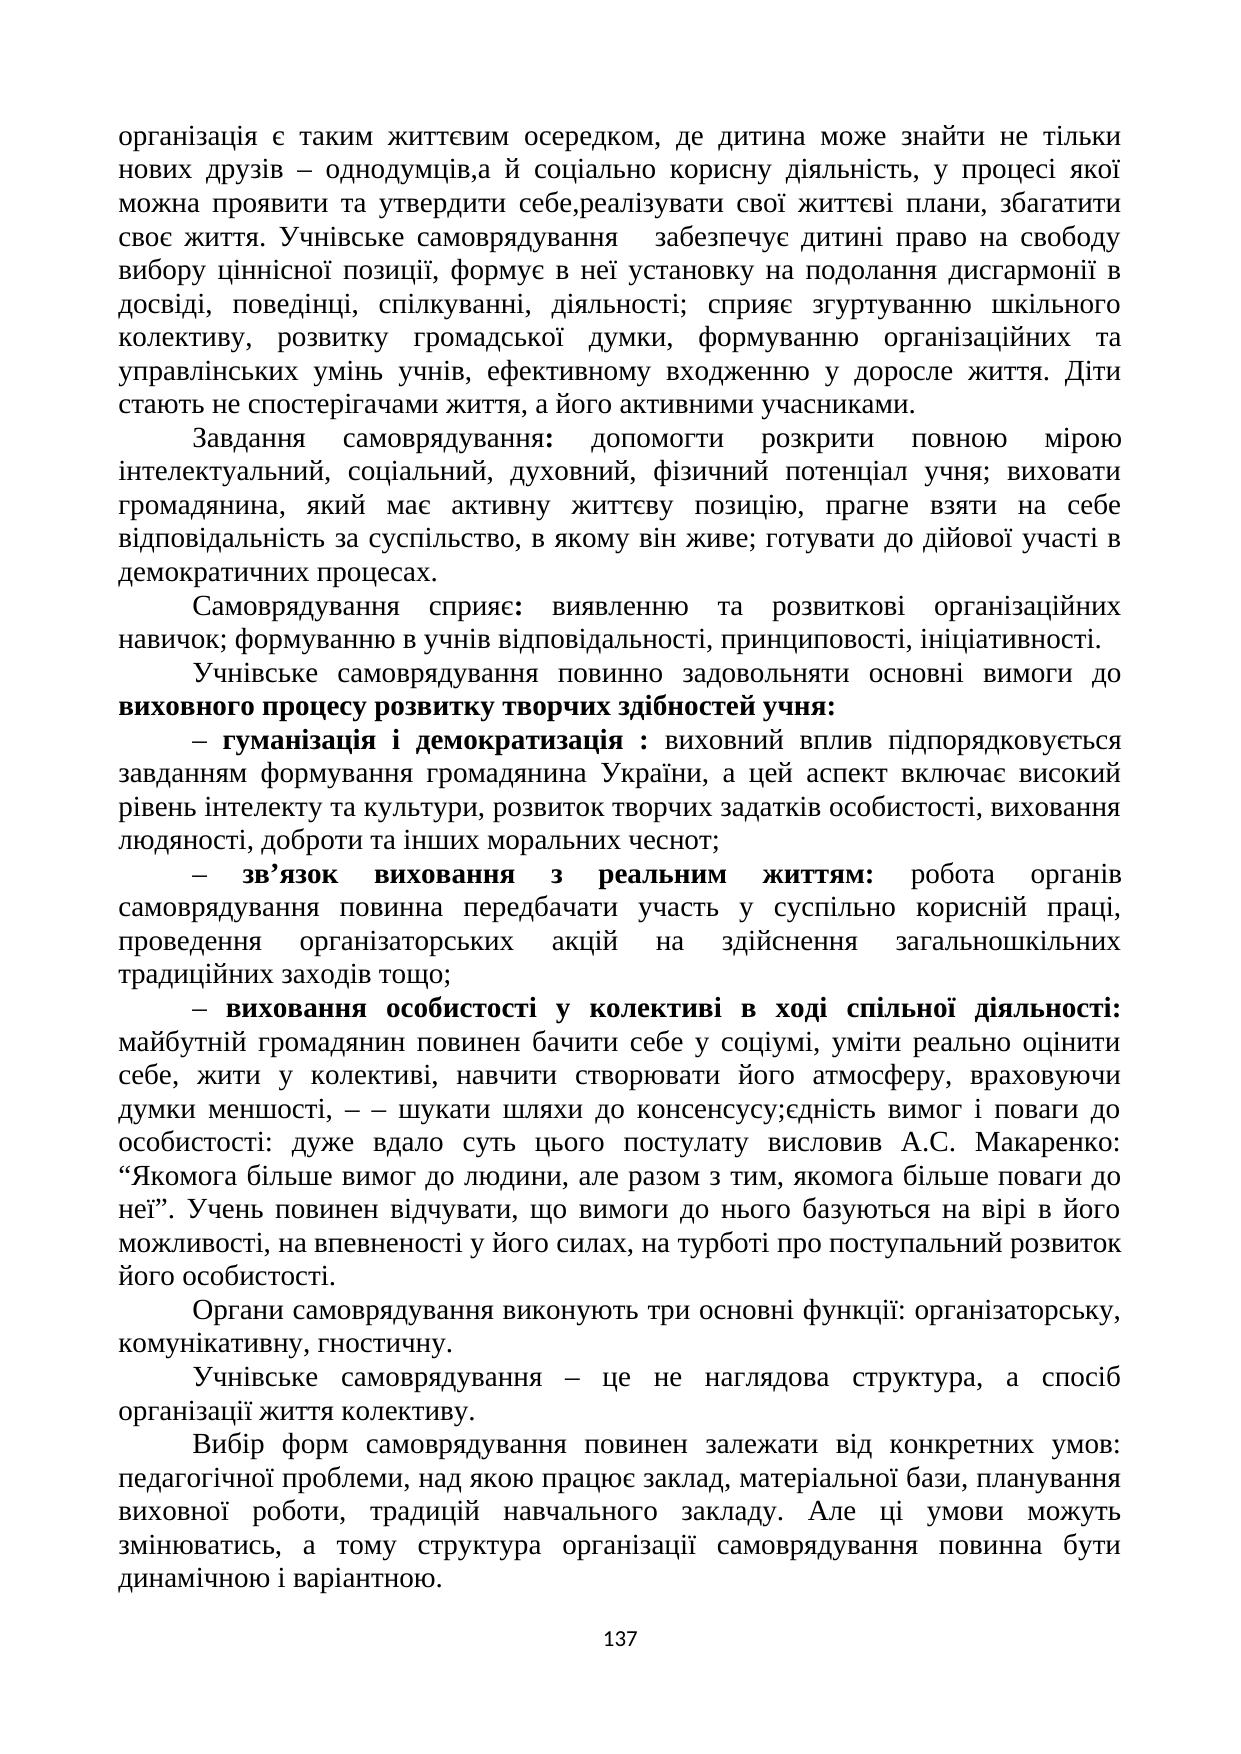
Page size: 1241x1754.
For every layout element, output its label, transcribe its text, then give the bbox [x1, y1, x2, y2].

text Органи самоврядування виконують три основні функції: організаторську, комунікативну, гностичну. [118, 1292, 1122, 1359]
text Самоврядування сприяє: виявленню та розвиткові організаційних навичок; формуванню в учнів відповідальності, принциповості, ініціативності. [118, 588, 1122, 655]
text Учнівське самоврядування – це не наглядова структура, а спосіб організації життя колективу. [118, 1359, 1122, 1426]
text – виховання особистості у колективі в ході спільної діяльності: майбутній громадянин повинен бачити себе у соціумі, уміти реально оцінити себе, жити у колективі, навчити створювати його атмосферу, враховуючи думки меншості, – – шукати шляхи до консенсусу;єдність вимог і поваги до особистості: дуже вдало суть цього постулату висловив А.С. Макаренко: “Якомога більше вимог до людини, але разом з тим, якомога більше поваги до неї”. Учень повинен відчувати, що вимоги до нього базуються на вірі в його можливості, на впевненості у його силах, на турботі про поступальний розвиток його особистості. [118, 990, 1122, 1292]
text Учнівське самоврядування повинно задовольняти основні вимоги до виховного процесу розвитку творчих здібностей учня: [118, 655, 1122, 722]
text Завдання самоврядування: допомогти розкрити повною мірою інтелектуальний, соціальний, духовний, фізичний потенціал учня; виховати громадянина, який має активну життєву позицію, прагне взяти на себе відповідальність за суспільство, в якому він живе; готувати до дійової участі в демократичних процесах. [118, 420, 1122, 588]
text – гуманізація і демократизація : виховний вплив підпорядковується завданням формування громадянина України, а цей аспект включає високий рівень інтелекту та культури, розвиток творчих задатків особистості, виховання людяності, доброти та інших моральних чеснот; [118, 722, 1122, 856]
text – зв’язок виховання з реальним життям: робота органів самоврядування повинна передбачати участь у суспільно корисній праці, проведення організаторських акцій на здійснення загальношкільних традиційних заходів тощо; [118, 856, 1122, 990]
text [118, 118, 1122, 420]
text Вибір форм самоврядування повинен залежати від конкретних умов: педагогічної проблеми, над якою працює заклад, матеріальної бази, планування виховної роботи, традицій навчального закладу. Але ці умови можуть змінюватись, а тому структура організації самоврядування повинна бути динамічною і варіантною. [118, 1426, 1122, 1594]
